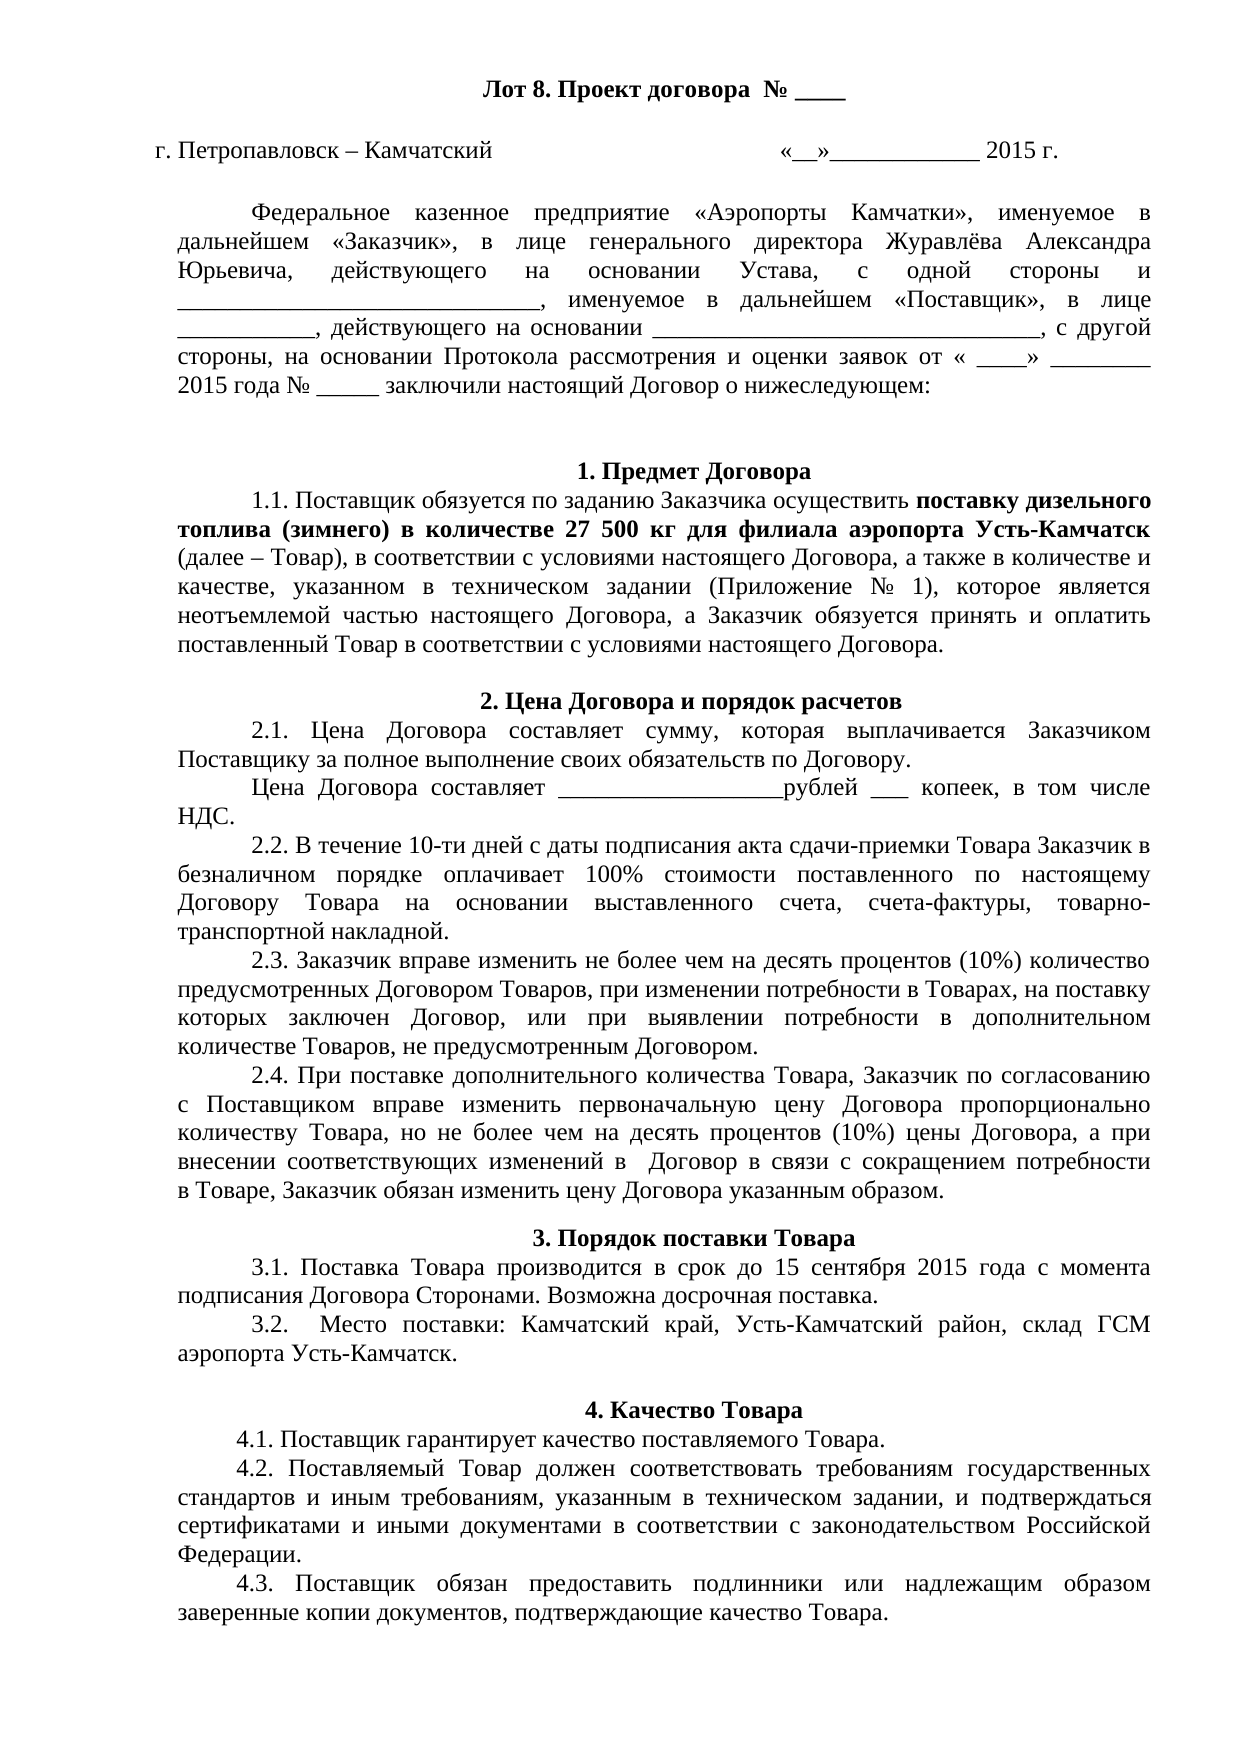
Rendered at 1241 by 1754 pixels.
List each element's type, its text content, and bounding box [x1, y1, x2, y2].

text 2.3. Заказчик вправе изменить не более чем на десять процентов (10%) количество предусмотренных Договором Товаров, при изменении потребности в Товарах, на поставку которых заключен Договор, или при выявлении потребности в дополнительном количестве Товаров, не предусмотренным Договором. [177, 945, 1152, 1060]
text 1. Предмет Договора [177, 456, 1152, 485]
text 4.3. Поставщик обязан предоставить подлинники или надлежащим образом заверенные копии документов, подтверждающие качество Товара. [177, 1568, 1152, 1625]
text 1.1. Поставщик обязуется по заданию Заказчика осуществить поставку дизельного топлива (зимнего) в количестве 27 500 кг для филиала аэропорта Усть-Камчатск (далее – Товар), в соответствии с условиями настоящего Договора, а также в количестве и качестве, указанном в техническом задании (Приложение № 1), которое является неотъемлемой частью настоящего Договора, а Заказчик обязуется принять и оплатить поставленный Товар в соответствии с условиями настоящего Договора. [177, 485, 1152, 657]
text 4.2. Поставляемый Товар должен соответствовать требованиям государственных стандартов и иным требованиям, указанным в техническом задании, и подтверждаться сертификатами и иными документами в соответствии с законодательством Российской Федерации. [177, 1453, 1152, 1568]
text 4.1. Поставщик гарантирует качество поставляемого Товара. [177, 1424, 1152, 1453]
text Федеральное казенное предприятие «Аэропорты Камчатки», именуемое в дальнейшем «Заказчик», в лице генерального директора Журавлёва Александра Юрьевича, действующего на основании Устава, с одной стороны и _____________________________, именуемое в дальнейшем «Поставщик», в лице ___________, действующего на основании _______________________________, с другой стороны, на основании Протокола рассмотрения и оценки заявок от « ____» ________ 2015 года № _____ заключили настоящий Договор о нижеследующем: [177, 197, 1152, 399]
text 2.2. В течение 10-ти дней с даты подписания акта сдачи-приемки Товара Заказчик в безналичном порядке оплачивает 100% стоимости поставленного по настоящему Договору Товара на основании выставленного счета, счета-фактуры, товарно-транспортной накладной. [177, 830, 1152, 945]
text 3.1. Поставка Товара производится в срок до 15 сентября 2015 года с момента подписания Договора Сторонами. Возможна досрочная поставка. [177, 1252, 1152, 1309]
text Лот 8. Проект договора № ____ [177, 74, 1152, 103]
text 3. Порядок поставки Товара [177, 1223, 1152, 1252]
text 2.1. Цена Договора составляет сумму, которая выплачивается Заказчиком Поставщику за полное выполнение своих обязательств по Договору. [177, 715, 1152, 772]
text Цена Договора составляет __________________рублей ___ копеек, в том числе НДС. [177, 772, 1152, 830]
table_header г. Петропавловск – Камчатский «__»____________ 2015 г. [155, 103, 1205, 169]
text 4. Качество Товара [177, 1395, 1152, 1424]
text 3.2. Место поставки: Камчатский край, Усть-Камчатский район, склад ГСМ аэропорта Усть-Камчатск. [177, 1309, 1152, 1367]
text 2.4. При поставке дополнительного количества Товара, Заказчик по согласованию с Поставщиком вправе изменить первоначальную цену Договора пропорционально количеству Товара, но не более чем на десять процентов (10%) цены Договора, а при внесении соответствующих изменений в Договор в связи с сокращением потребности в Товаре, Заказчик обязан изменить цену Договора указанным образом. [177, 1060, 1152, 1204]
text 2. Цена Договора и порядок расчетов [177, 686, 1152, 715]
